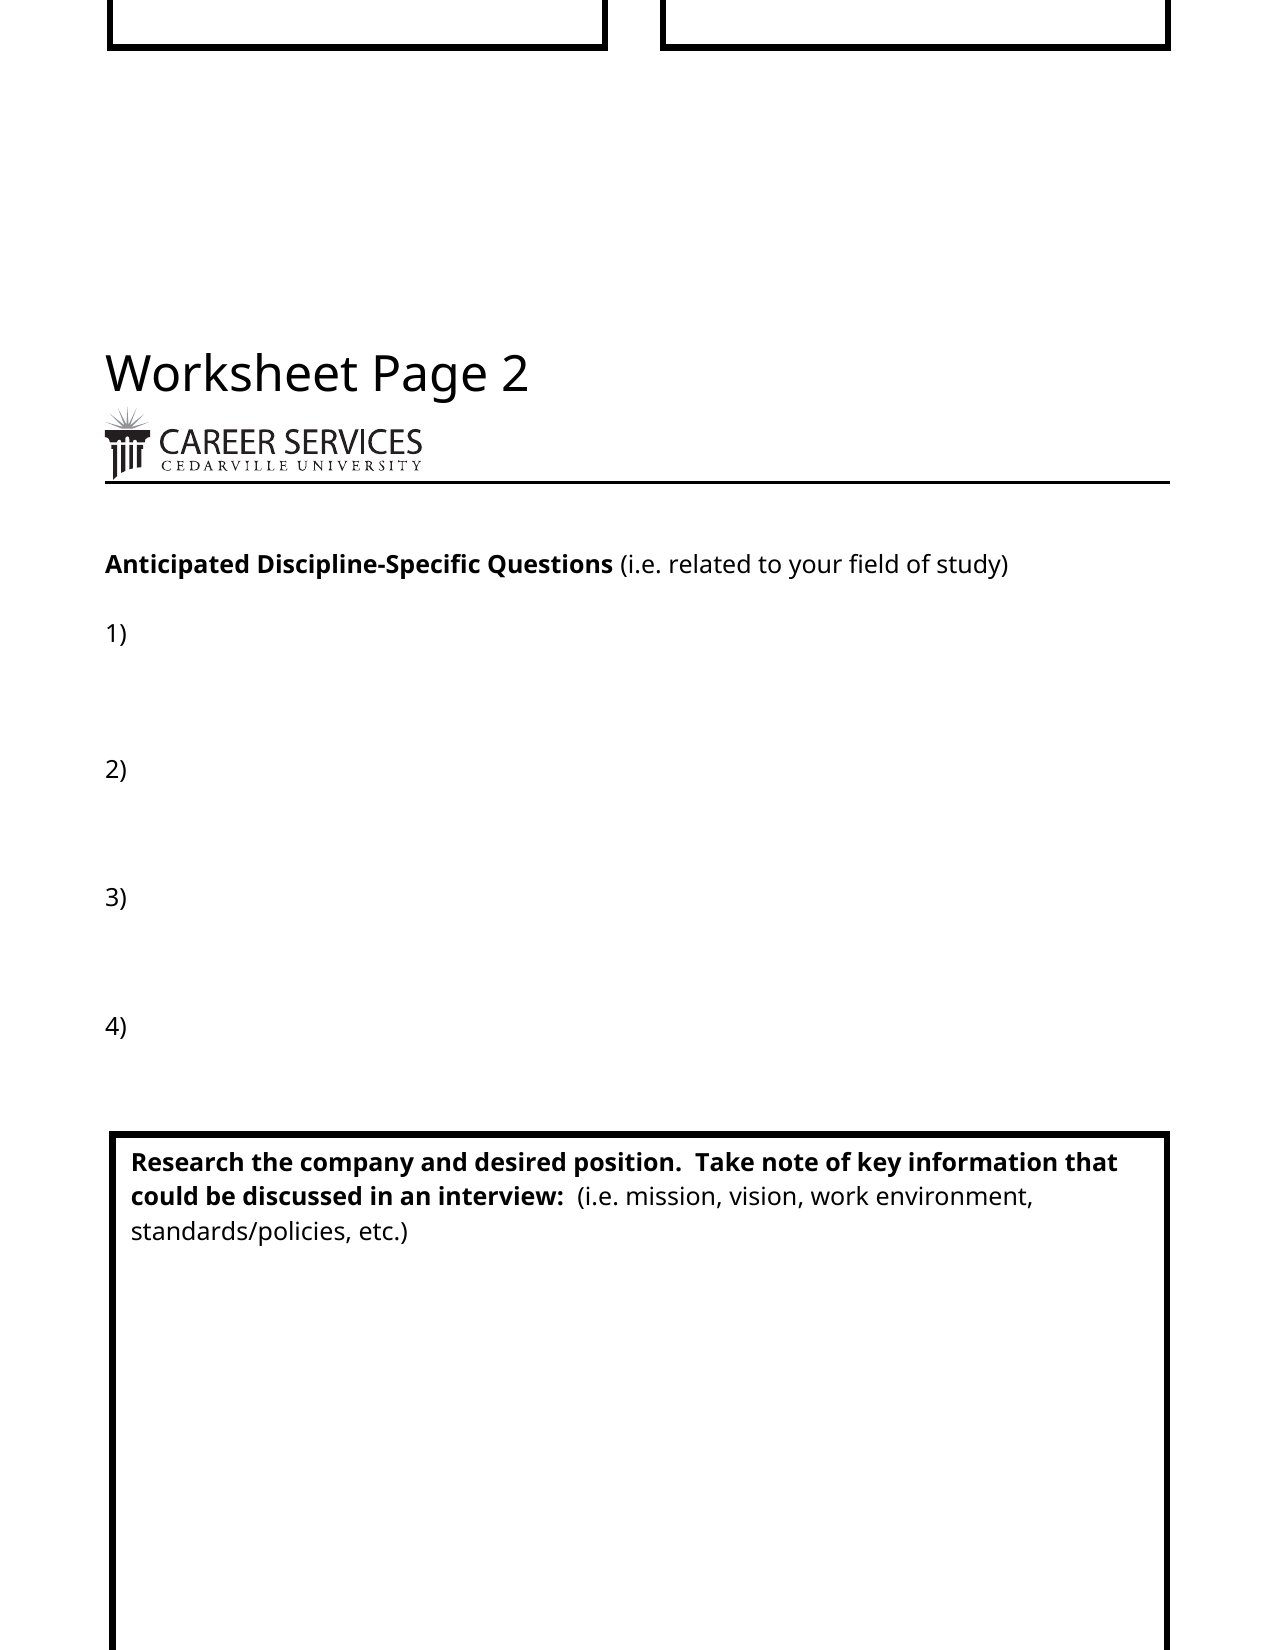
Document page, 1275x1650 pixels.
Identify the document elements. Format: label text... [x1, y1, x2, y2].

text 1) [105, 615, 1170, 649]
text 3) [105, 880, 1170, 914]
text 4) [105, 1008, 1170, 1043]
text 2) [105, 751, 1170, 786]
text Anticipated Discipline-Specific Questions (i.e. related to your field of study) [105, 547, 1170, 581]
text Worksheet Page 2 [105, 338, 1170, 481]
